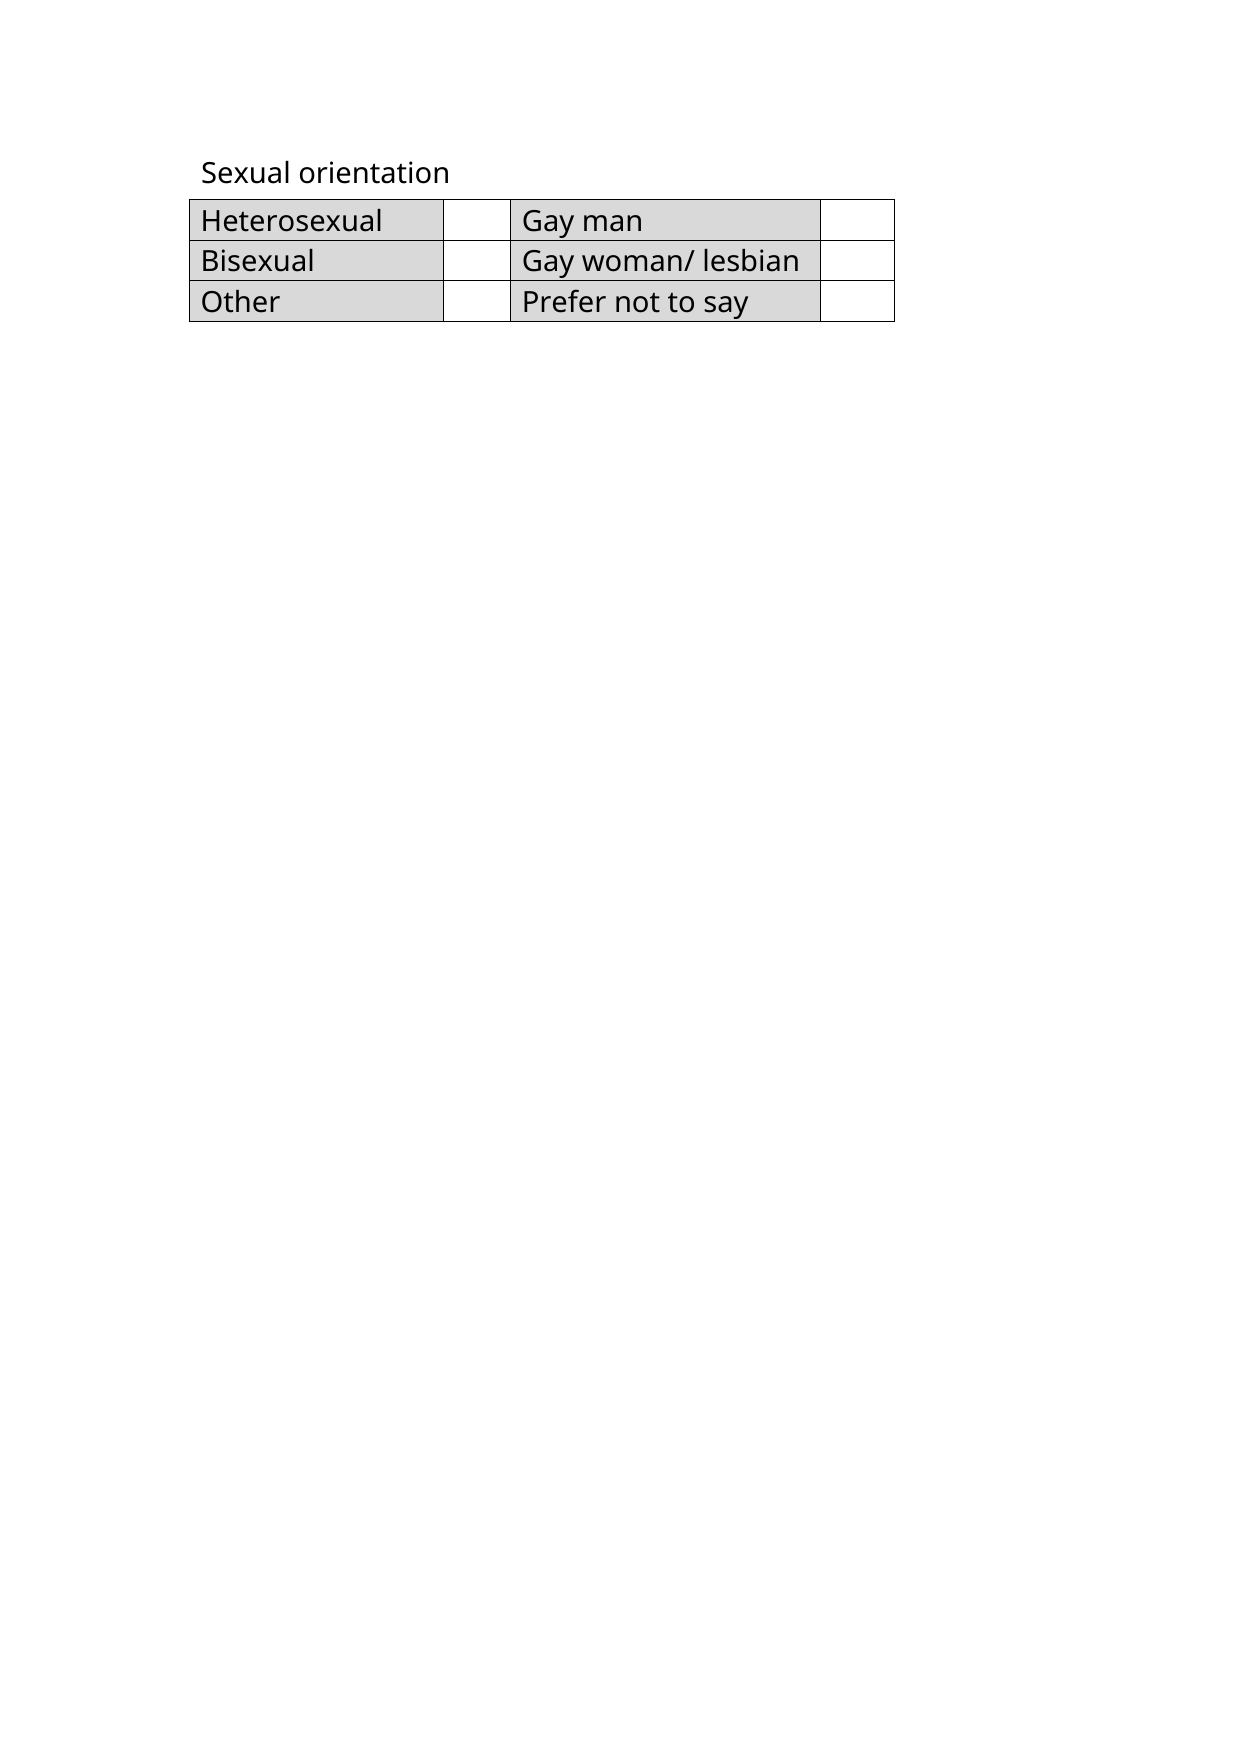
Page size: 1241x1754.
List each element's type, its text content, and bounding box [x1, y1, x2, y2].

table_cell Prefer not to say [511, 281, 820, 321]
table_header [821, 200, 894, 240]
table_cell [444, 241, 510, 280]
table_cell Gay woman/ lesbian [511, 241, 820, 280]
table_cell [821, 281, 894, 321]
table_cell Other [190, 281, 443, 321]
table_header [444, 200, 510, 240]
table_cell Bisexual [190, 241, 443, 280]
table_cell [444, 281, 510, 321]
table_header Heterosexual [190, 200, 443, 240]
table_header Gay man [511, 200, 820, 240]
table_cell [821, 241, 894, 280]
text Sexual orientation [201, 152, 1140, 192]
